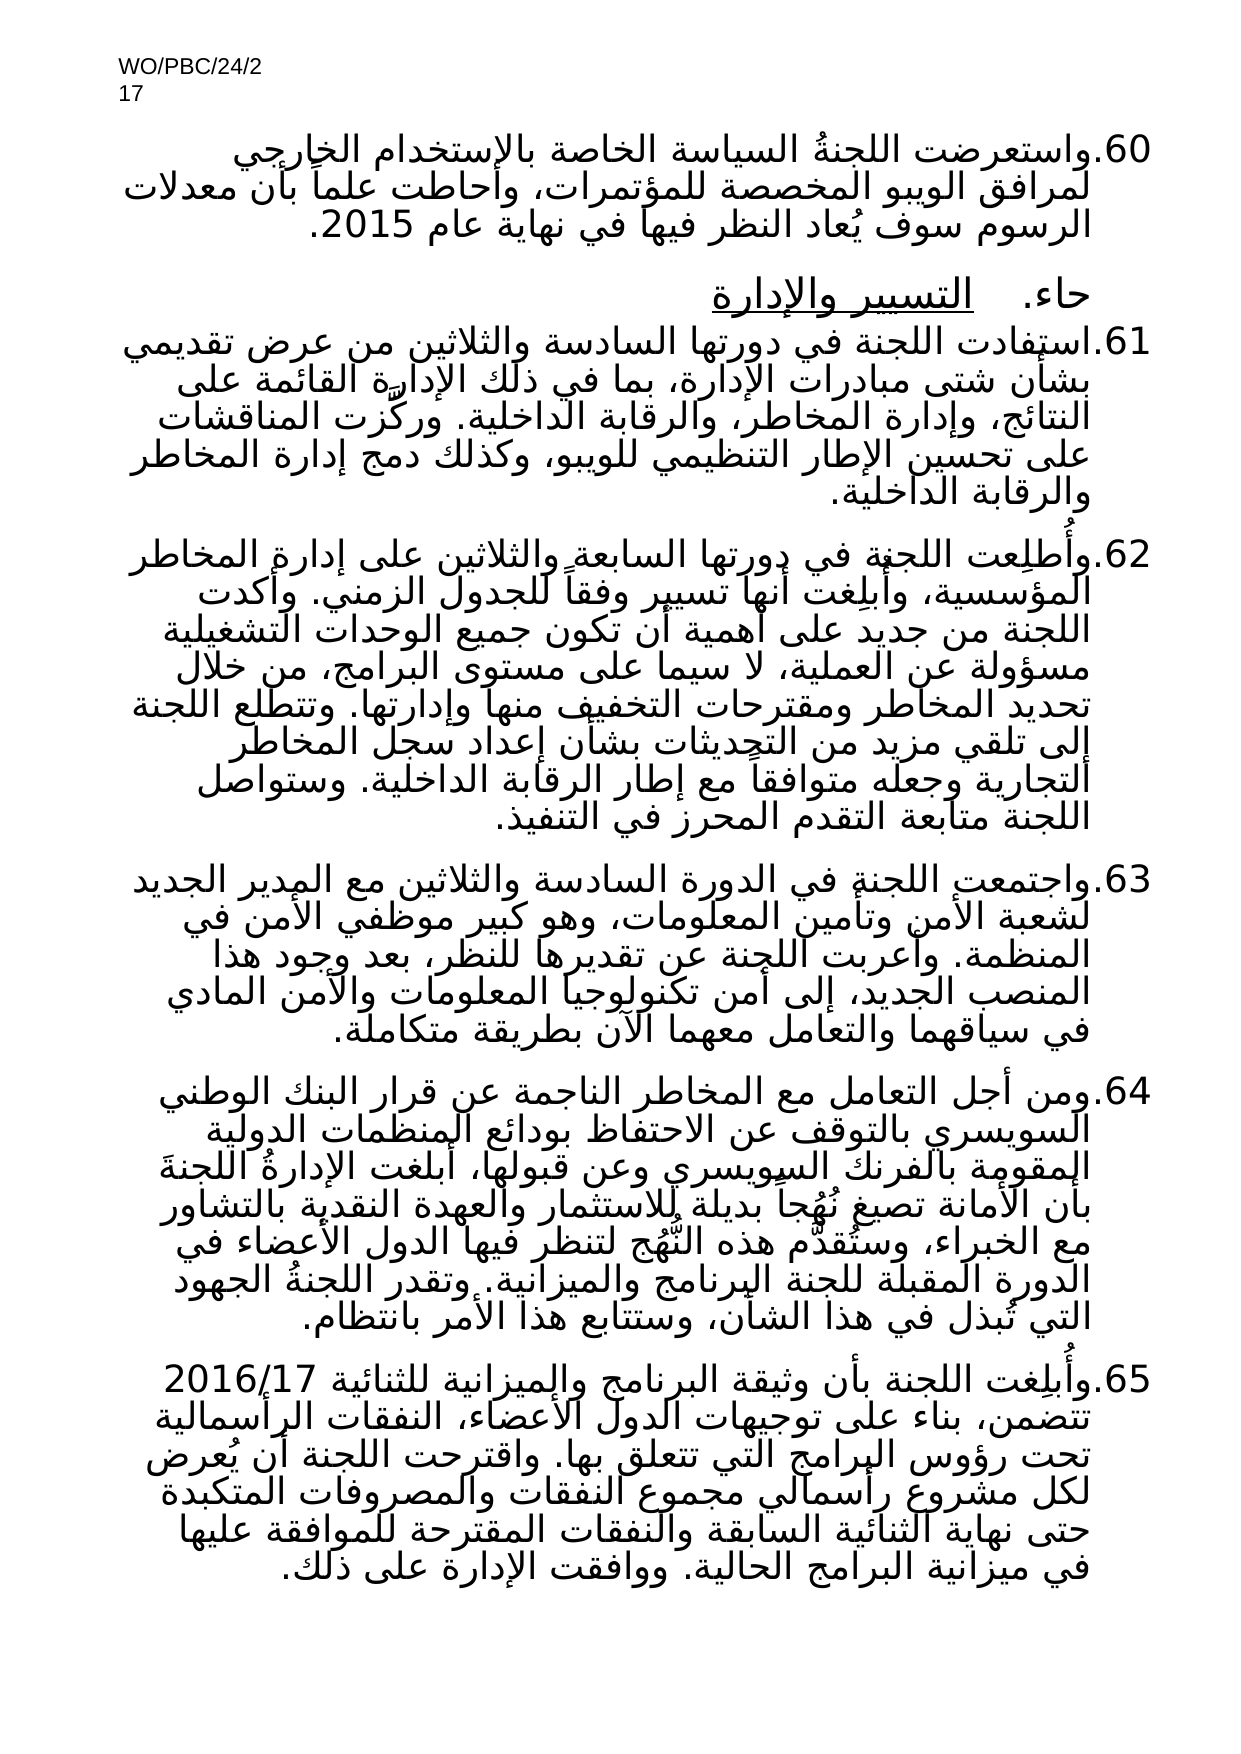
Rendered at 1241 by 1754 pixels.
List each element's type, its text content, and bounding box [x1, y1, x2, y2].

list استفادت اللجنة في دورتها السادسة والثلاثين من عرض تقديمي بشأن شتى مبادرات الإدارة، بما في ذلك الإدارة القائمة على النتائج، وإدارة المخاطر، والرقابة الداخلية. وركَّزت المناقشات على تحسين الإطار التنظيمي للويبو، وكذلك دمج إدارة المخاطر والرقابة الداخلية. [118, 324, 1093, 512]
subtitle حاء. التسيير والإدارة [118, 270, 1092, 318]
list ومن أجل التعامل مع المخاطر الناجمة عن قرار البنك الوطني السويسري بالتوقف عن الاحتفاظ بودائع المنظمات الدولية المقومة بالفرنك السويسري وعن قبولها، أبلغت الإدارةُ اللجنةَ بأن الأمانة تصيغ نُهُجاً بديلة للاستثمار والعهدة النقدية بالتشاور مع الخبراء، وستُقدَّم هذه النُّهُج لتنظر فيها الدول الأعضاء في الدورة المقبلة للجنة البرنامج والميزانية. وتقدر اللجنةُ الجهود التي تُبذل في هذا الشأن، وستتابع هذا الأمر بانتظام. [118, 1074, 1093, 1337]
list واجتمعت اللجنة في الدورة السادسة والثلاثين مع المدير الجديد لشعبة الأمن وتأمين المعلومات، وهو كبير موظفي الأمن في المنظمة. وأعربت اللجنة عن تقديرها للنظر، بعد وجود هذا المنصب الجديد، إلى أمن تكنولوجيا المعلومات والأمن المادي في سياقهما والتعامل معهما الآن بطريقة متكاملة. [118, 862, 1093, 1049]
list واستعرضت اللجنةُ السياسة الخاصة بالاستخدام الخارجي لمرافق الويبو المخصصة للمؤتمرات، وأحاطت علماً بأن معدلات الرسوم سوف يُعاد النظر فيها في نهاية عام 2015. [118, 132, 1093, 245]
list وأُبلِغت اللجنة بأن وثيقة البرنامج والميزانية للثنائية 2016/17 تتضمن، بناء على توجيهات الدول الأعضاء، النفقات الرأسمالية تحت رؤوس البرامج التي تتعلق بها. واقترحت اللجنة أن يُعرض لكل مشروع رأسمالي مجموع النفقات والمصروفات المتكبدة حتى نهاية الثنائية السابقة والنفقات المقترحة للموافقة عليها في ميزانية البرامج الحالية. ووافقت الإدارة على ذلك. [118, 1362, 1093, 1587]
list وأُطلِعت اللجنة في دورتها السابعة والثلاثين على إدارة المخاطر المؤسسية، وأُبلِغت أنها تسيير وفقاً للجدول الزمني. وأكدت اللجنة من جديد على أهمية أن تكون جميع الوحدات التشغيلية مسؤولة عن العملية، لا سيما على مستوى البرامج، من خلال تحديد المخاطر ومقترحات التخفيف منها وإدارتها. وتتطلع اللجنة إلى تلقي مزيد من التحديثات بشأن إعداد سجل المخاطر التجارية وجعله متوافقاً مع إطار الرقابة الداخلية. وستواصل اللجنة متابعة التقدم المحرز في التنفيذ. [118, 537, 1093, 837]
